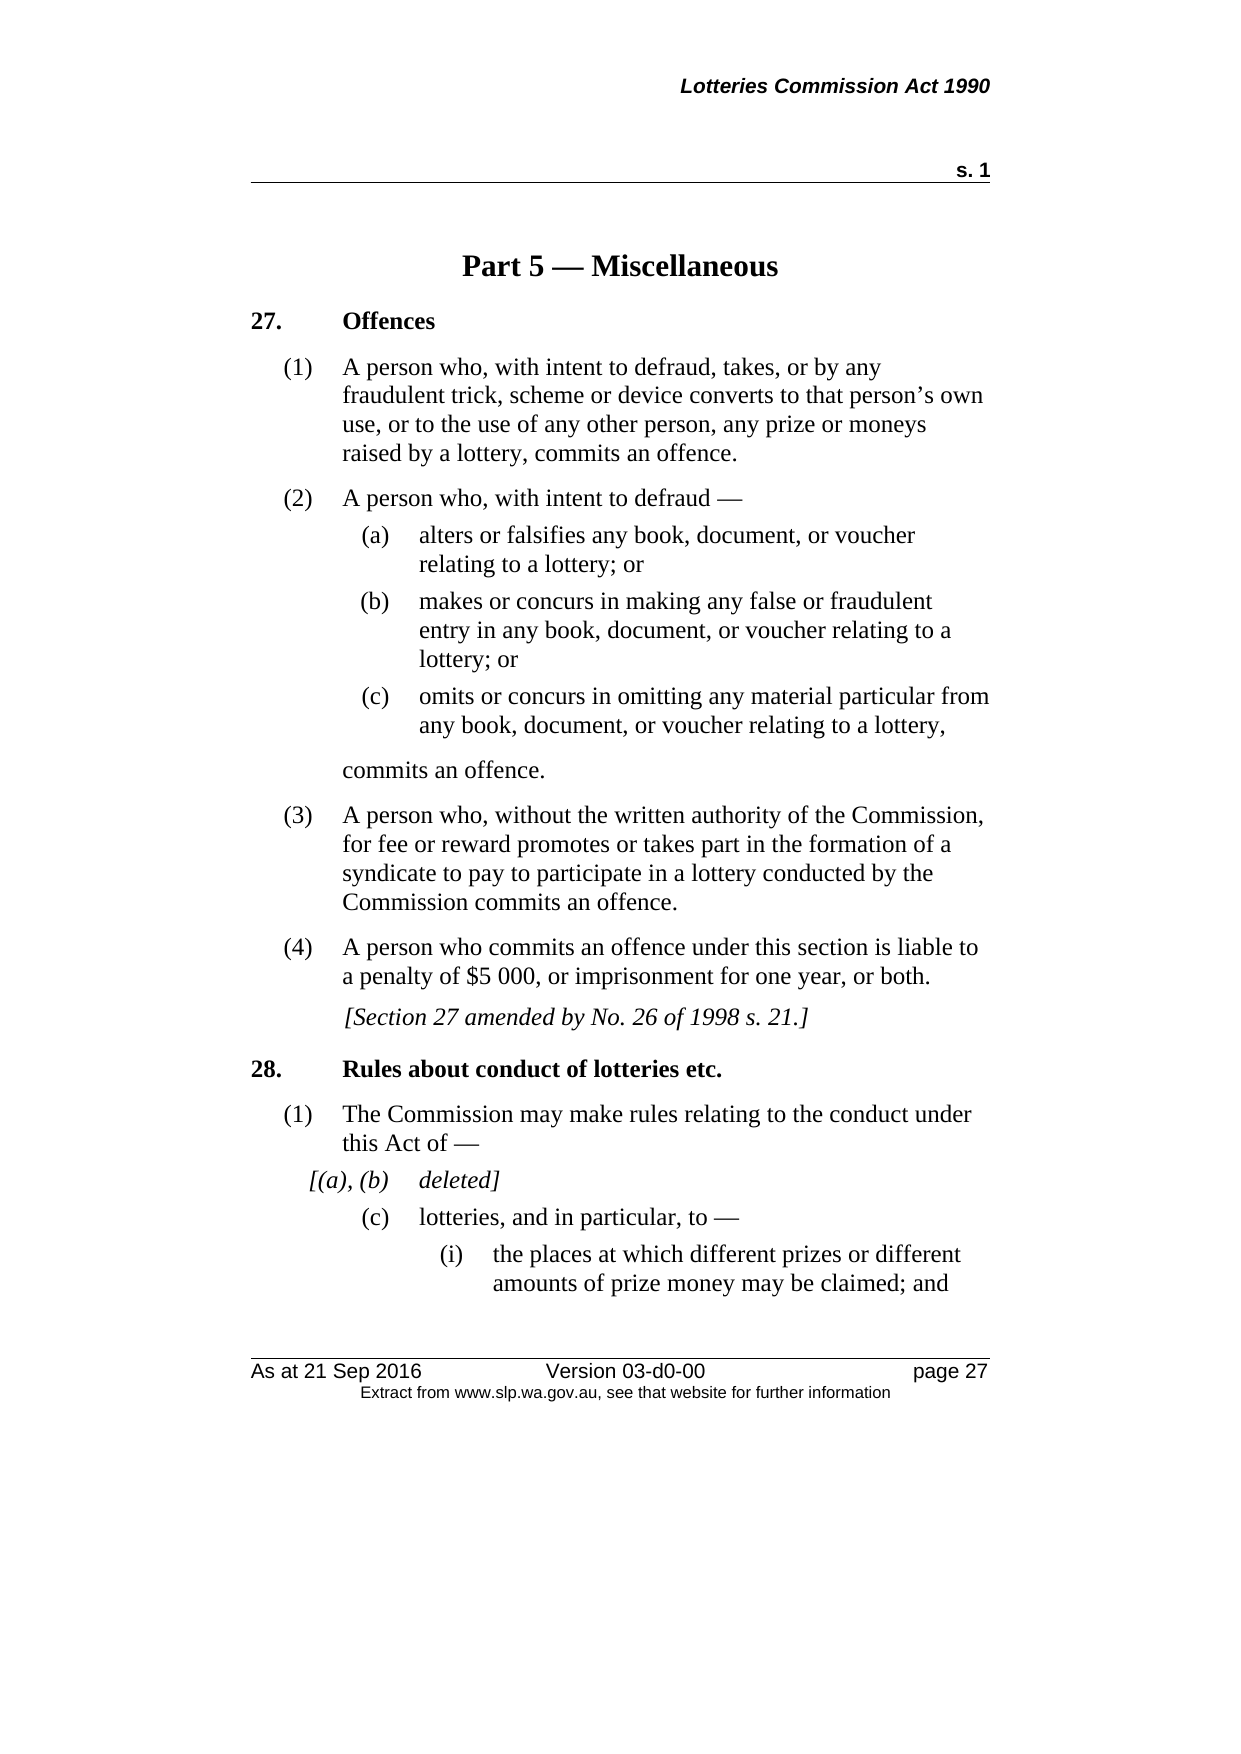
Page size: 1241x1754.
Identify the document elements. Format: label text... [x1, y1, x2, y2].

text (a) alters or falsifies any book, document, or voucher relating to a lottery; or [251, 521, 990, 578]
text (2) A person who, with intent to defraud — [251, 483, 990, 512]
text (c) omits or concurs in omitting any material particular from any book, document, or voucher relating to a lottery, [251, 681, 990, 738]
text (1) The Commission may make rules relating to the conduct under this Act of — [251, 1099, 990, 1157]
text (3) A person who, without the written authority of the Commission, for fee or reward promotes or takes part in the formation of a syndicate to pay to participate in a lottery conducted by the Commission commits an offence. [251, 801, 990, 916]
text (i) the places at which different prizes or different amounts of prize money may be claimed; and [251, 1239, 990, 1297]
subtitle Part 5 — Miscellaneous [251, 247, 990, 283]
text [Section 27 amended by No. 26 of 1998 s. 21.] [251, 1002, 990, 1031]
text (1) A person who, with intent to defraud, takes, or by any fraudulent trick, scheme or device converts to that person’s own use, or to the use of any other person, any prize or moneys raised by a lottery, commits an offence. [251, 352, 990, 467]
subtitle 27. Offences [251, 306, 990, 335]
subtitle 28. Rules about conduct of lotteries etc. [251, 1054, 990, 1083]
text (c) lotteries, and in particular, to — [251, 1202, 990, 1231]
text [(a), (b) deleted] [251, 1165, 990, 1194]
text (4) A person who commits an offence under this section is liable to a penalty of $5 000, or imprisonment for one year, or both. [251, 932, 990, 990]
text commits an offence. [251, 755, 990, 784]
text (b) makes or concurs in making any false or fraudulent entry in any book, document, or voucher relating to a lottery; or [251, 586, 990, 673]
